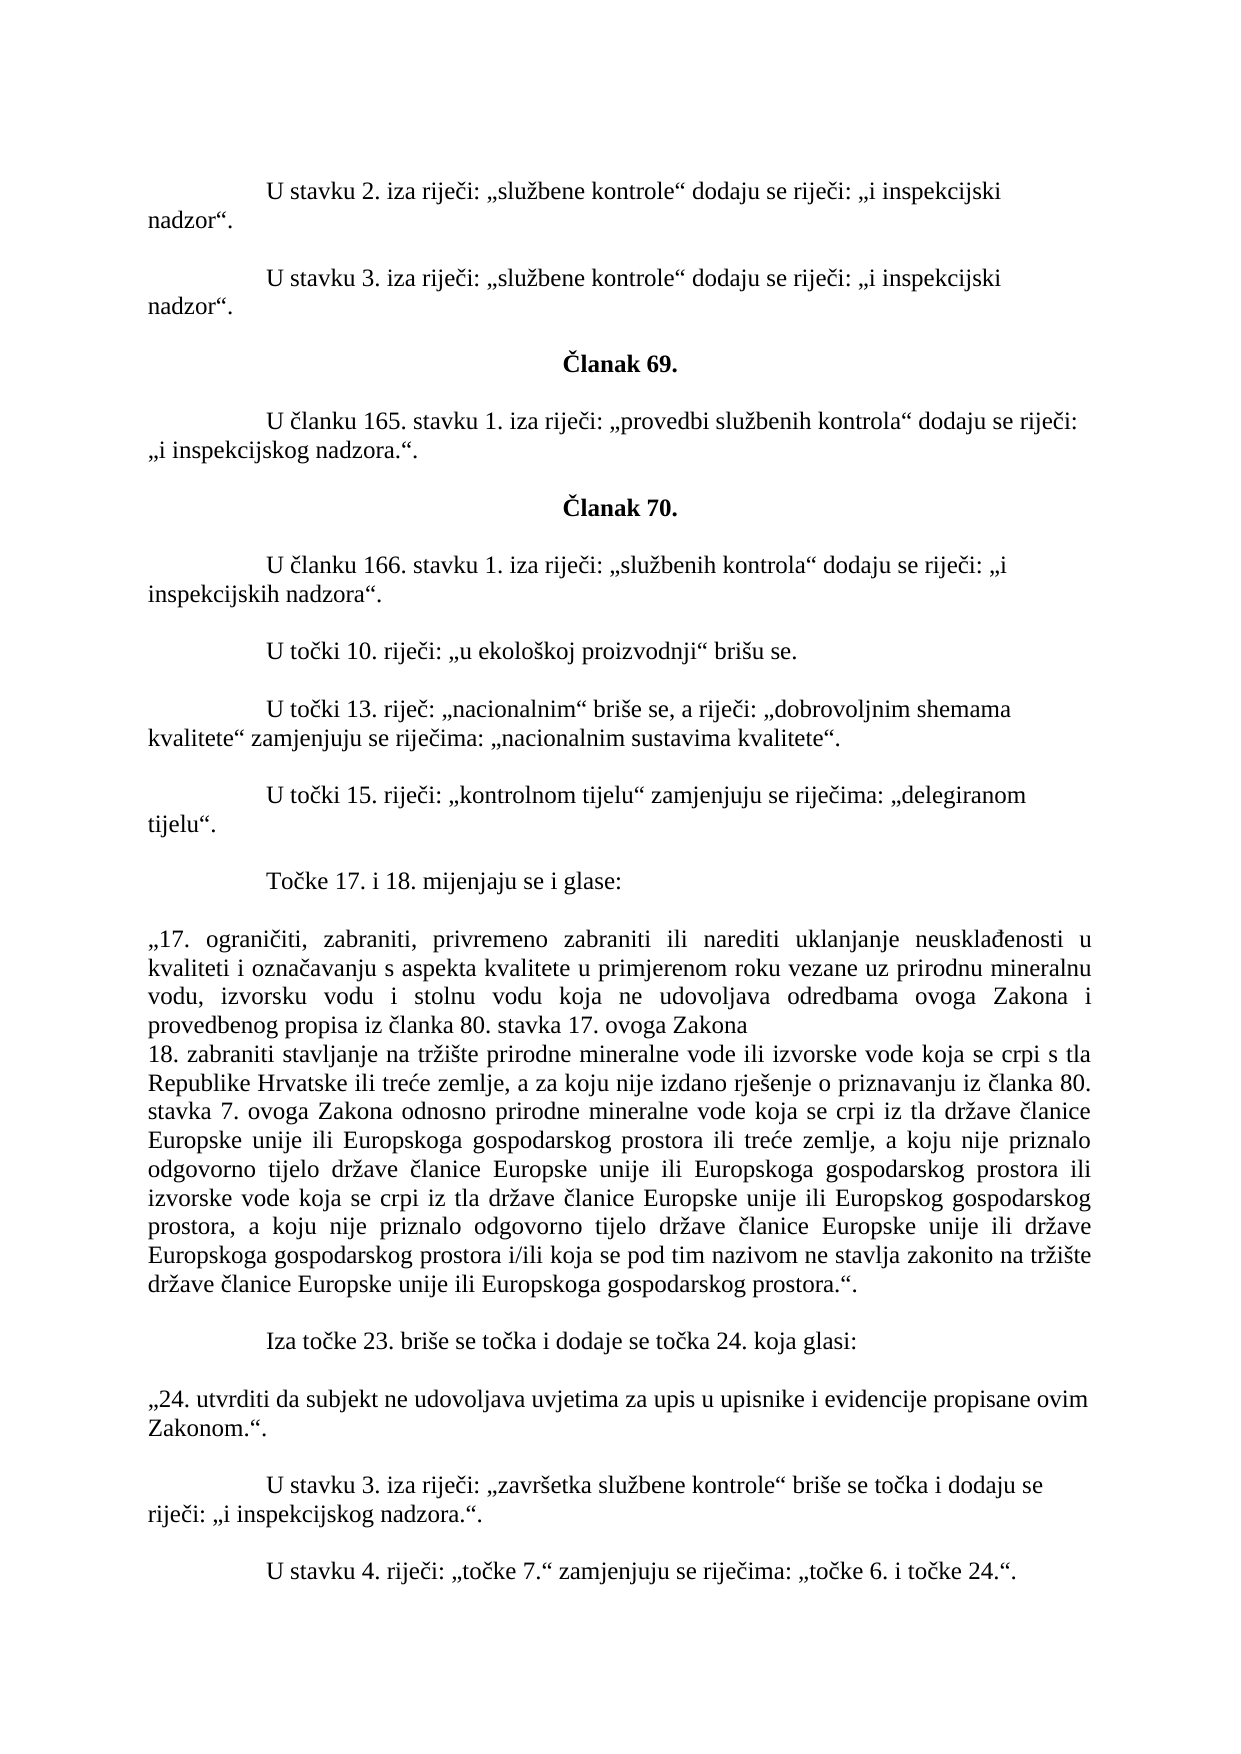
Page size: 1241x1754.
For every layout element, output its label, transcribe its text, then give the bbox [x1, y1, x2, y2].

text U točki 15. riječi: „kontrolnom tijelu“ zamjenjuju se riječima: „delegiranom tijelu“. [148, 780, 1093, 838]
text U stavku 3. iza riječi: „službene kontrole“ dodaju se riječi: „i inspekcijski nadzor“. [148, 263, 1093, 320]
text Članak 69. [148, 349, 1093, 378]
text U točki 10. riječi: „u ekološkoj proizvodnji“ brišu se. [148, 636, 1093, 665]
text U točki 13. riječ: „nacionalnim“ briše se, a riječi: „dobrovoljnim shemama kvalitete“ zamjenjuju se riječima: „nacionalnim sustavima kvalitete“. [148, 694, 1093, 751]
text Članak 70. [148, 493, 1093, 521]
text „17. ograničiti, zabraniti, privremeno zabraniti ili narediti uklanjanje neusklađenosti u kvaliteti i označavanju s aspekta kvalitete u primjerenom roku vezane uz prirodnu mineralnu vodu, izvorsku vodu i stolnu vodu koja ne udovoljava odredbama ovoga Zakona i provedbenog propisa iz članka 80. stavka 17. ovoga Zakona [148, 924, 1093, 1039]
text „24. utvrditi da subjekt ne udovoljava uvjetima za upis u upisnike i evidencije propisane ovim Zakonom.“. [148, 1384, 1093, 1441]
text U stavku 3. iza riječi: „završetka službene kontrole“ briše se točka i dodaju se riječi: „i inspekcijskog nadzora.“. [148, 1470, 1093, 1528]
text Točke 17. i 18. mijenjaju se i glase: [148, 866, 1093, 895]
text U stavku 4. riječi: „točke 7.“ zamjenjuju se riječima: „točke 6. i točke 24.“. [148, 1556, 1093, 1585]
text Iza točke 23. briše se točka i dodaje se točka 24. koja glasi: [148, 1326, 1093, 1355]
text U članku 166. stavku 1. iza riječi: „službenih kontrola“ dodaju se riječi: „i inspekcijskih nadzora“. [148, 550, 1093, 608]
text U stavku 2. iza riječi: „službene kontrole“ dodaju se riječi: „i inspekcijski nadzor“. [148, 176, 1093, 234]
text U članku 165. stavku 1. iza riječi: „provedbi službenih kontrola“ dodaju se riječi: „i inspekcijskog nadzora.“. [148, 406, 1093, 464]
text 18. zabraniti stavljanje na tržište prirodne mineralne vode ili izvorske vode koja se crpi s tla Republike Hrvatske ili treće zemlje, a za koju nije izdano rješenje o priznavanju iz članka 80. stavka 7. ovoga Zakona odnosno prirodne mineralne vode koja se crpi iz tla države članice Europske unije ili Europskoga gospodarskog prostora ili treće zemlje, a koju nije priznalo odgovorno tijelo države članice Europske unije ili Europskoga gospodarskog prostora ili izvorske vode koja se crpi iz tla države članice Europske unije ili Europskog gospodarskog prostora, a koju nije priznalo odgovorno tijelo države članice Europske unije ili države Europskoga gospodarskog prostora i/ili koja se pod tim nazivom ne stavlja zakonito na tržište države članice Europske unije ili Europskoga gospodarskog prostora.“. [148, 1039, 1093, 1298]
